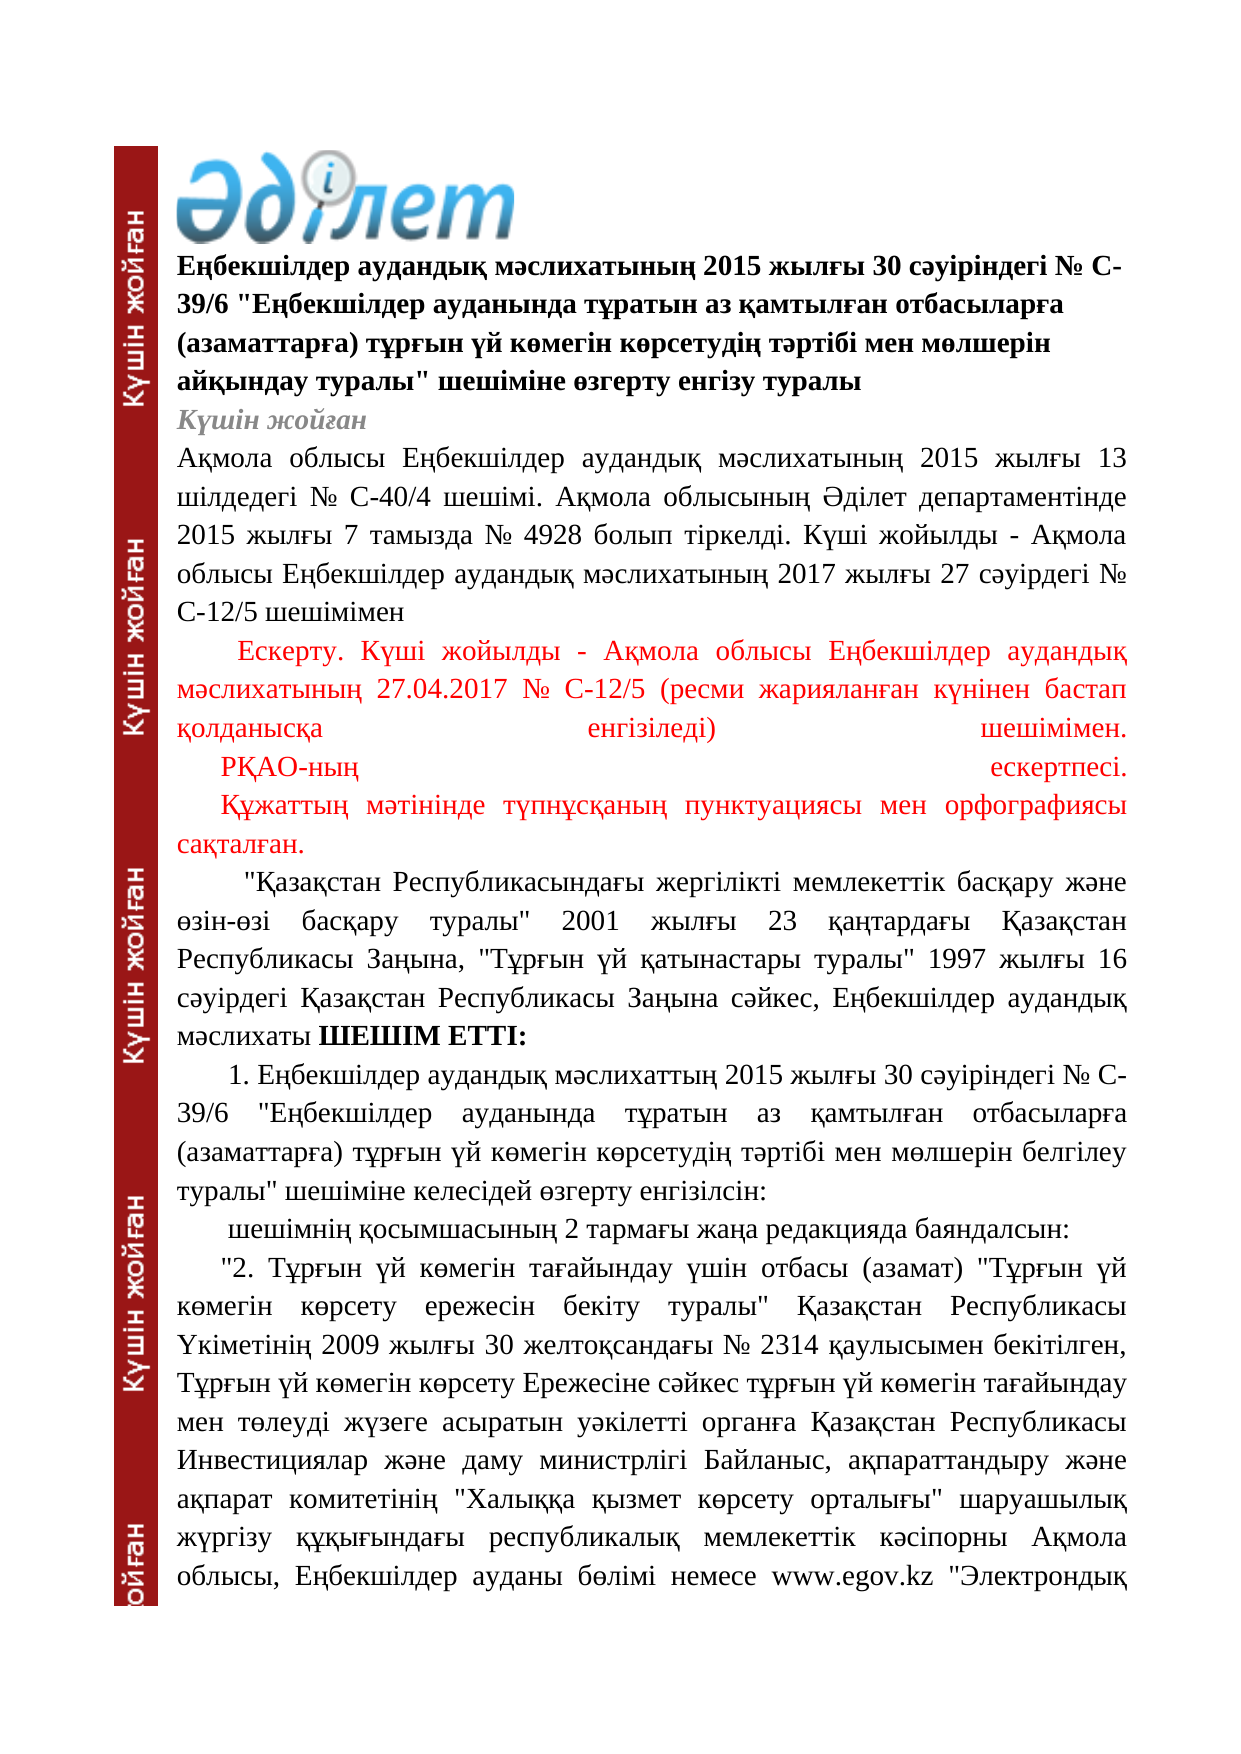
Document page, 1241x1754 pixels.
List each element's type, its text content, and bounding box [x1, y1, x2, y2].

picture [176, 150, 515, 244]
picture [114, 146, 158, 248]
picture [114, 628, 158, 633]
picture [114, 1245, 158, 1250]
picture [114, 1206, 158, 1211]
picture [114, 1052, 158, 1057]
text Еңбекшілдер аудандық мәслихатының 2015 жылғы 30 сәуіріндегі № С-39/6 "Еңбекшілдер ауданында тұратын аз қамтылған отбасыларға (азаматтарға) тұрғын үй көмегін көрсетудің тәртібі мен мөлшерін айқындау туралы" шешіміне өзгерту енгізу туралы [112, 248, 1128, 397]
picture [114, 397, 158, 402]
text шешімнің қосымшасының 2 тармағы жаңа редакцияда баяндалсын: [112, 1211, 1128, 1245]
text 1. Еңбекшілдер аудандық мәслихаттың 2015 жылғы 30 сәуіріндегі № С-39/6 "Еңбекшілдер ауданында тұратын аз қамтылған отбасыларға (азаматтарға) тұрғын үй көмегін көрсетудің тәртібі мен мөлшерін белгілеу туралы" шешіміне келесідей өзгерту енгізілсін: [112, 1057, 1128, 1206]
text Ескерту. Күші жойылды - Ақмола облысы Еңбекшілдер аудандық мәслихатының 27.04.2017 № С-12/5 (ресми жарияланған күнінен бастап қолданысқа енгізіледі) шешімімен. РҚАО-ның ескертпесі. Құжаттың мәтінінде түпнұсқаның пунктуациясы мен орфографиясы сақталған. [112, 633, 1128, 859]
text Ақмола облысы Еңбекшілдер аудандық мәслихатының 2015 жылғы 13 шілдедегі № С-40/4 шешімі. Ақмола облысының Әділет департаментінде 2015 жылғы 7 тамызда № 4928 болып тіркелді. Күші жойылды - Ақмола облысы Еңбекшілдер аудандық мәслихатының 2017 жылғы 27 сәуірдегі № С-12/5 шешімімен [112, 440, 1128, 628]
picture [114, 1592, 158, 1606]
picture [114, 435, 158, 440]
text Күшін жойған [112, 402, 1128, 435]
text "Қазақстан Республикасындағы жергілікті мемлекеттік басқару және өзін-өзі басқару туралы" 2001 жылғы 23 қаңтардағы Қазақстан Республикасы Заңына, "Тұрғын үй қатынастары туралы" 1997 жылғы 16 сәуірдегі Қазақстан Республикасы Заңына сәйкес, Еңбекшілдер аудандық мәслихаты ШЕШІМ ЕТТІ: [112, 864, 1128, 1052]
picture [114, 859, 158, 864]
